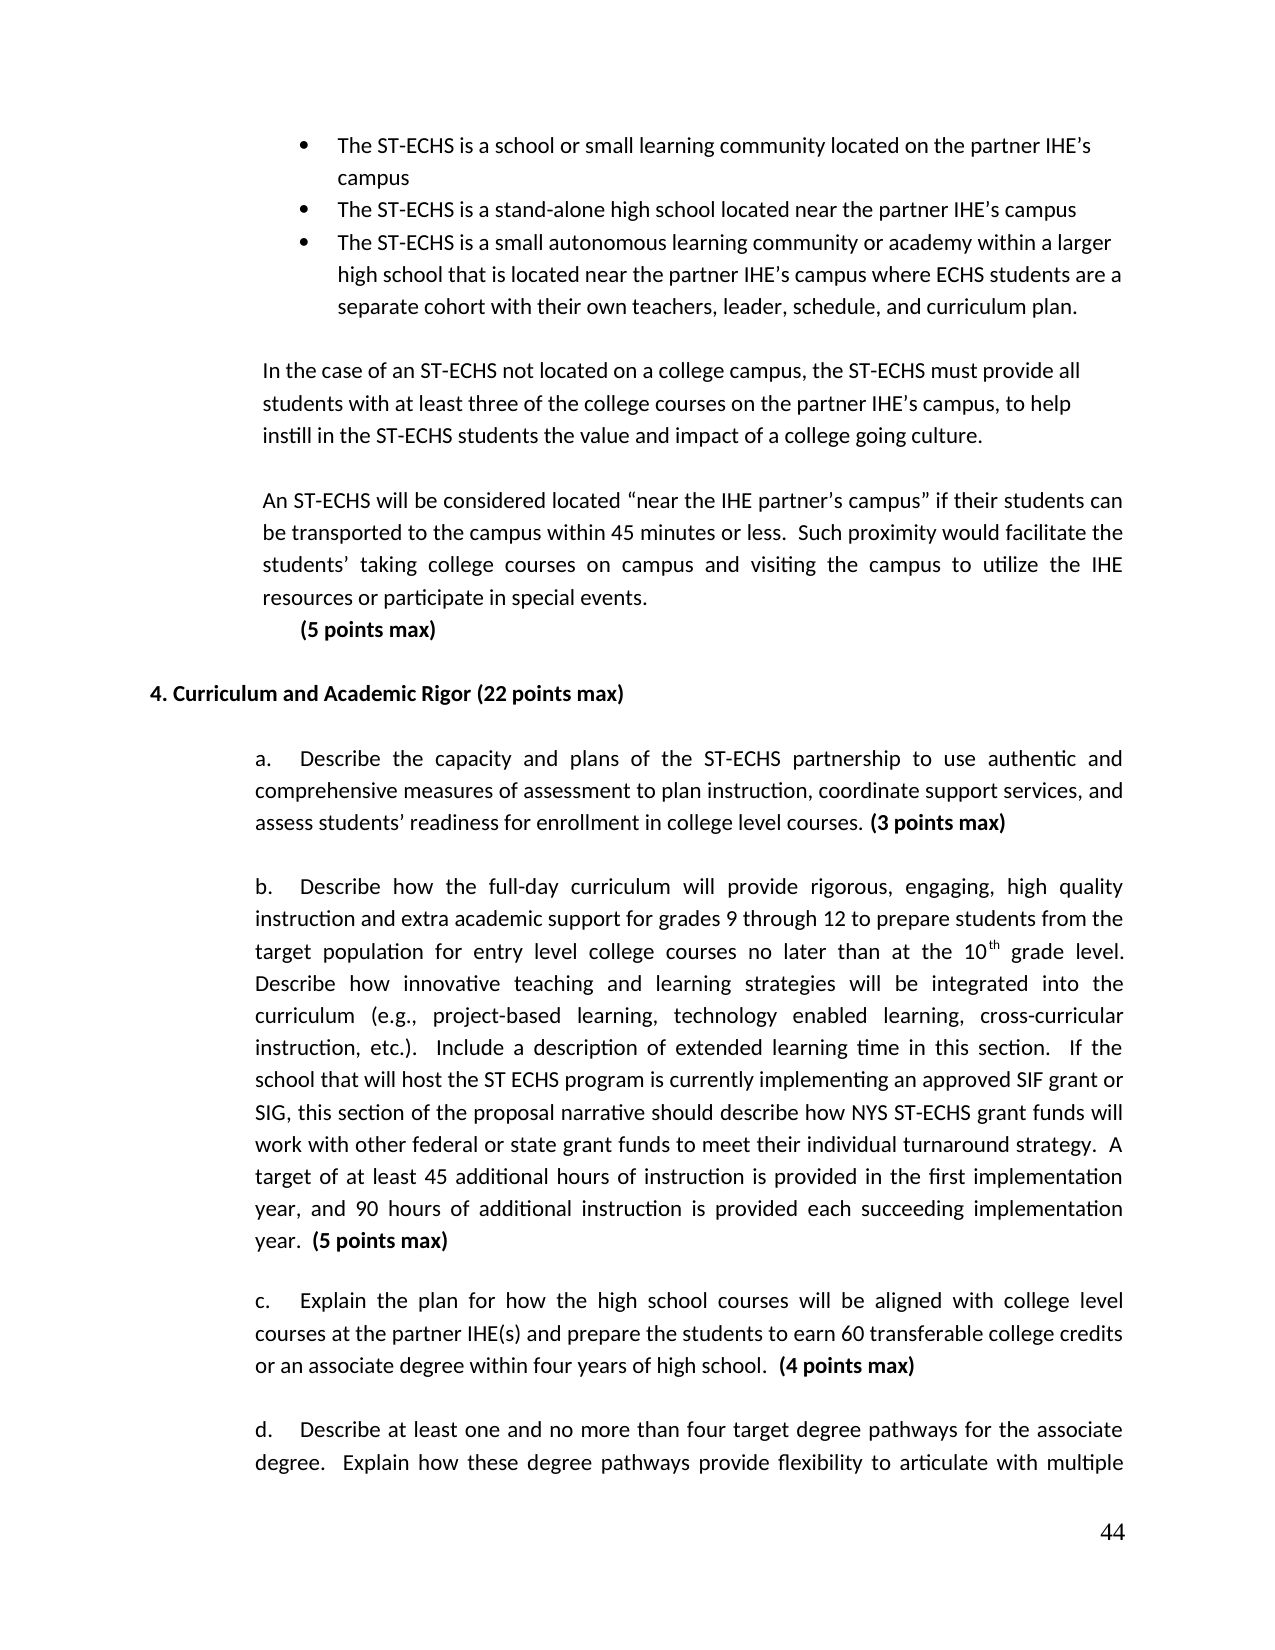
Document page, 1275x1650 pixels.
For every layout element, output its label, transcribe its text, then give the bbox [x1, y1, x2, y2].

text An ST-ECHS will be considered located “near the IHE partner’s campus” if their students can be transported to the campus within 45 minutes or less. Such proximity would facilitate the students’ taking college courses on campus and visiting the campus to utilize the IHE resources or participate in special events. [262, 486, 1125, 611]
list Describe the capacity and plans of the ST-ECHS partnership to use authentic and comprehensive measures of assessment to plan instruction, coordinate support services, and assess students’ readiness for enrollment in college level courses. (3 points max) [255, 744, 1125, 836]
list Describe how the full-day curriculum will provide rigorous, engaging, high quality instruction and extra academic support for grades 9 through 12 to prepare students from the target population for entry level college courses no later than at the 10th grade level. Describe how innovative teaching and learning strategies will be integrated into the curriculum (e.g., project-based learning, technology enabled learning, cross-curricular instruction, etc.). Include a description of extended learning time in this section. If the school that will host the ST ECHS program is currently implementing an approved SIF grant or SIG, this section of the proposal narrative should describe how NYS ST-ECHS grant funds will work with other federal or state grant funds to meet their individual turnaround strategy. A target of at least 45 additional hours of instruction is provided in the first implementation year, and 90 hours of additional instruction is provided each succeeding implementation year. (5 points max) [255, 872, 1125, 1254]
list Explain the plan for how the high school courses will be aligned with college level courses at the partner IHE(s) and prepare the students to earn 60 transferable college credits or an associate degree within four years of high school. (4 points max) [255, 1287, 1125, 1379]
list The ST-ECHS is a small autonomous learning community or academy within a larger high school that is located near the partner IHE’s campus where ECHS students are a separate cohort with their own teachers, leader, schedule, and curriculum plan. [300, 228, 1125, 320]
text (5 points max) [262, 615, 1125, 643]
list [255, 1415, 1125, 1476]
list The ST-ECHS is a stand-alone high school located near the partner IHE’s campus [300, 196, 1125, 224]
list The ST-ECHS is a school or small learning community located on the partner IHE’s campus [300, 131, 1125, 191]
text 4. Curriculum and Academic Rigor (22 points max) [150, 679, 1125, 707]
text In the case of an ST-ECHS not located on a college campus, the ST-ECHS must provide all students with at least three of the college courses on the partner IHE’s campus, to help instill in the ST-ECHS students the value and impact of a college going culture. [262, 357, 1125, 449]
